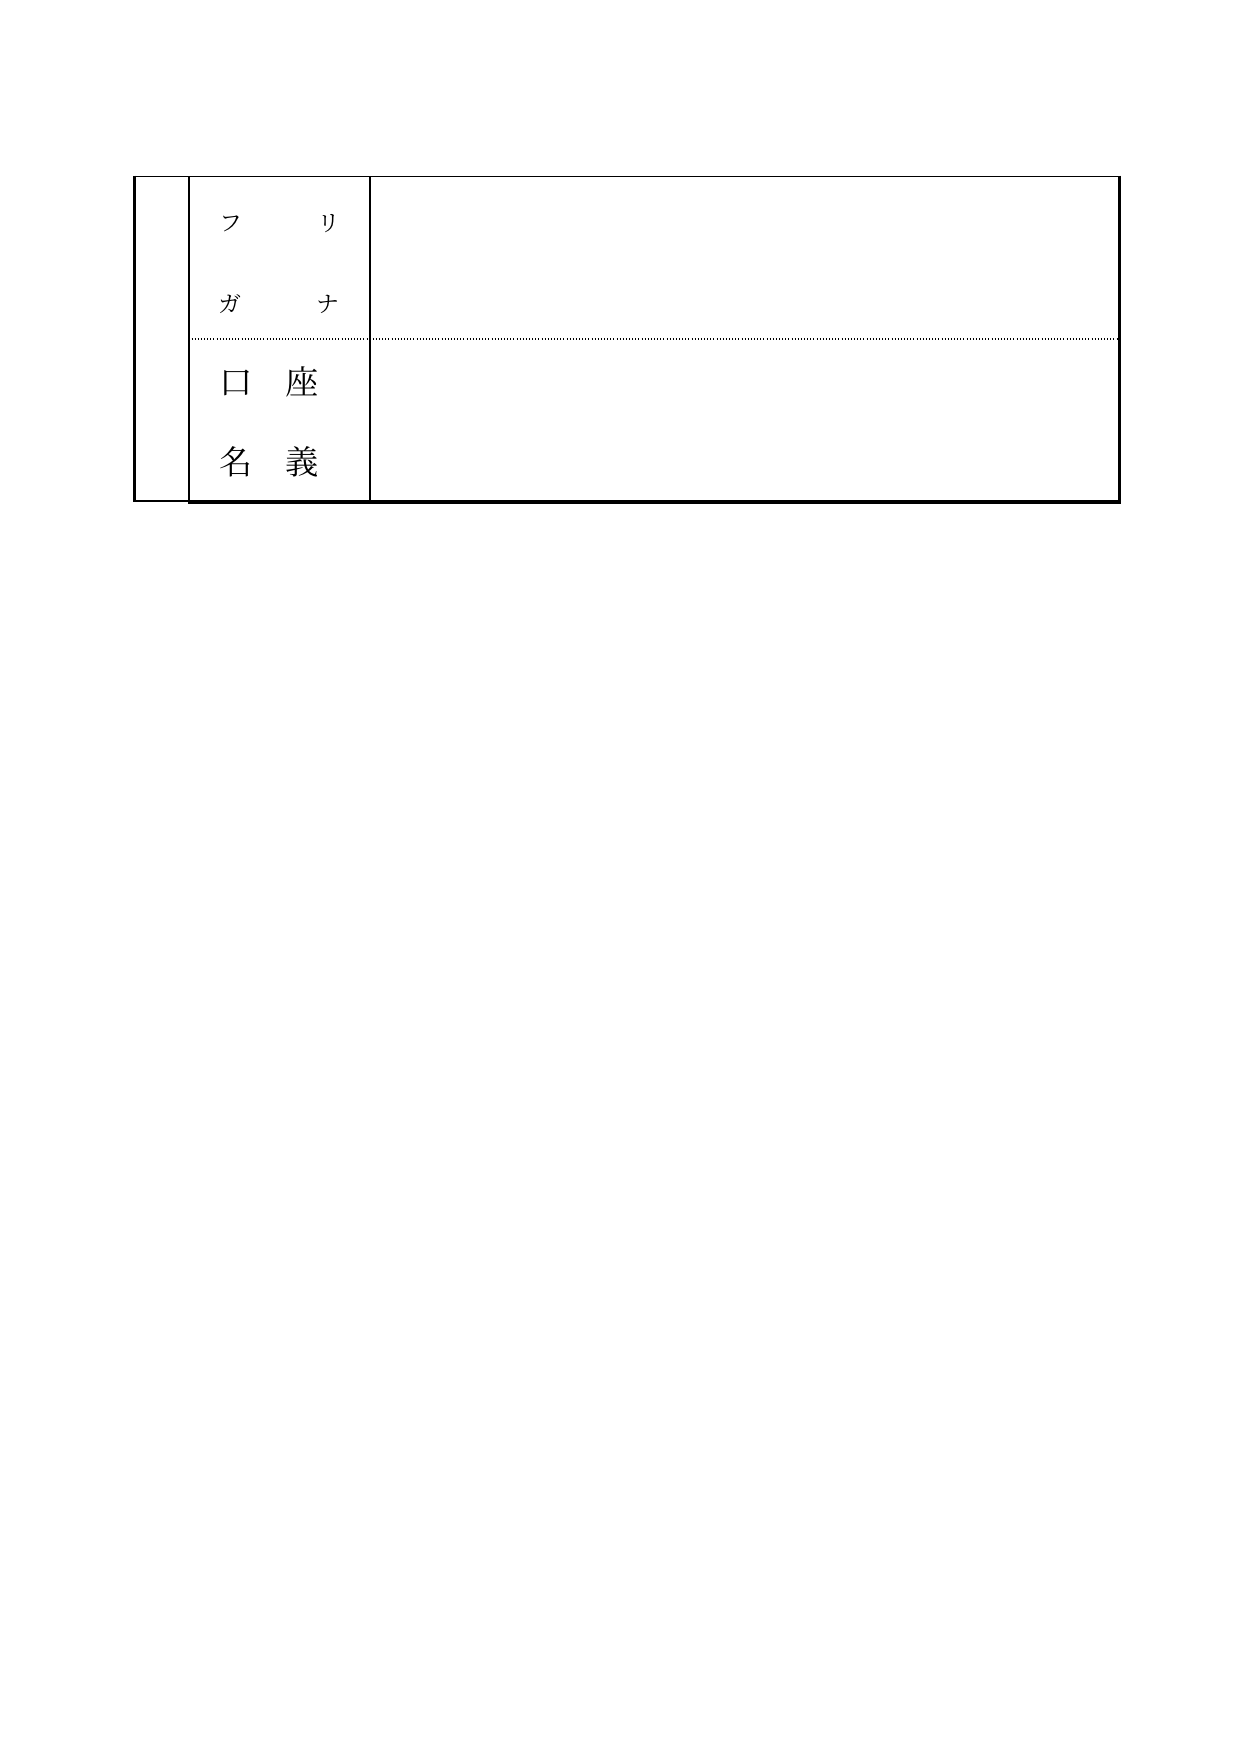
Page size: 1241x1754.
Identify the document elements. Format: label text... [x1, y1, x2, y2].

table_cell [371, 338, 1118, 500]
table_cell [371, 177, 1118, 338]
table_cell フ リ ガ ナ [190, 177, 369, 338]
table_cell 口座名義 [190, 338, 369, 500]
